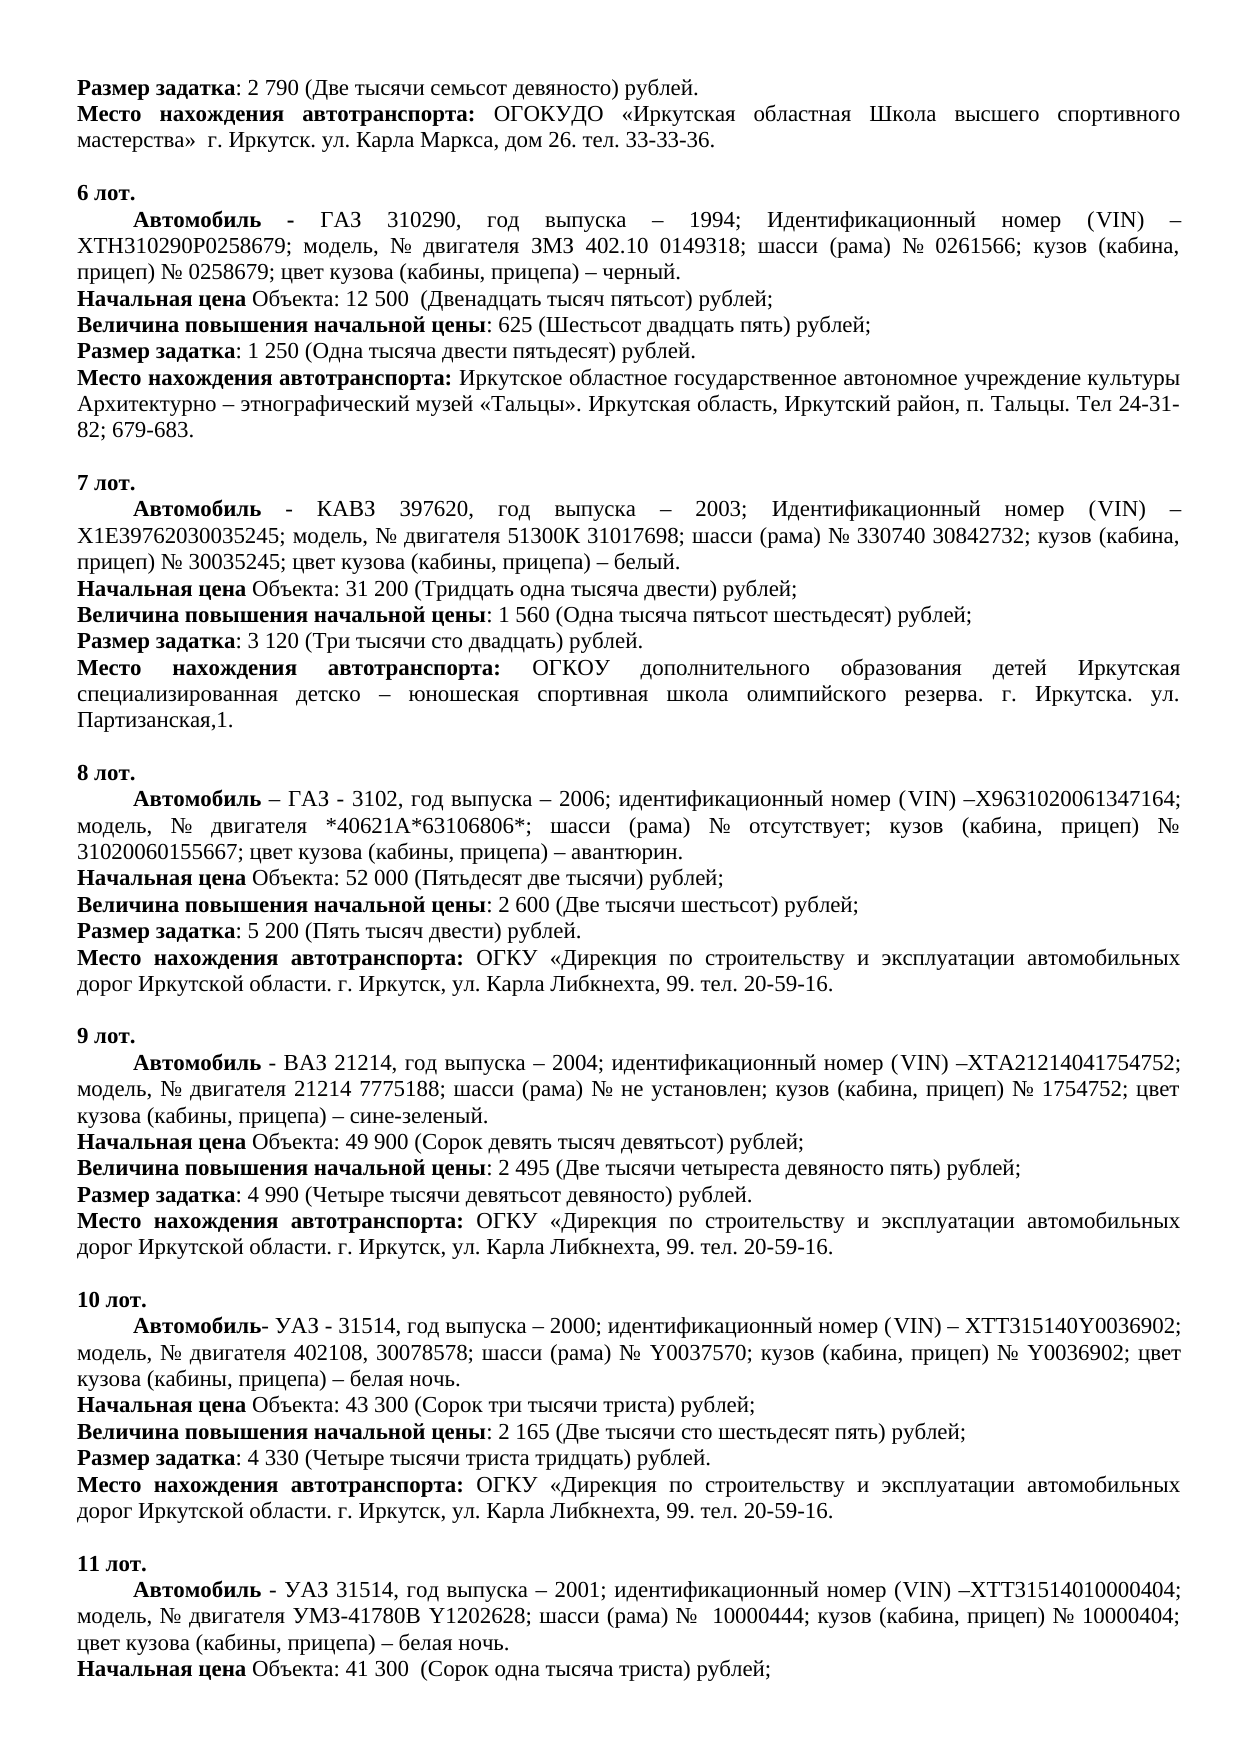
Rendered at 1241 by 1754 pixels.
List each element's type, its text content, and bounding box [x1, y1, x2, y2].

title Величина повышения начальной цены: 1 560 (Одна тысяча пятьсот шестьдесят) рублей; [77, 601, 1181, 627]
title Величина повышения начальной цены: 2 495 (Две тысячи четыреста девяносто пять) рублей; [77, 1154, 1181, 1181]
title Место нахождения автотранспорта: Иркутское областное государственное автономное учреждение культуры Архитектурно – этнографический музей «Тальцы». Иркутская область, Иркутский район, п. Тальцы. Тел 24-31-82; 679-683. [77, 364, 1181, 443]
title Величина повышения начальной цены: 2 600 (Две тысячи шестьсот) рублей; [77, 891, 1181, 917]
title Начальная цена Объекта: 43 300 (Сорок три тысячи триста) рублей; [77, 1392, 1181, 1418]
title Величина повышения начальной цены: 2 165 (Две тысячи сто шестьдесят пять) рублей; [77, 1418, 1181, 1444]
text Начальная цена Объекта: 49 900 (Сорок девять тысяч девятьсот) рублей; [77, 1128, 1181, 1154]
title 8 лот. [77, 759, 1181, 785]
title Начальная цена Объекта: 31 200 (Тридцать одна тысяча двести) рублей; [77, 574, 1181, 601]
title Величина повышения начальной цены: 625 (Шестьсот двадцать пять) рублей; [77, 311, 1181, 337]
text Автомобиль - КАВЗ 397620, год выпуска – 2003; Идентификационный номер (VIN) – Х1Е39762030035245; модель, № двигателя 51300К 31017698; шасси (рама) № 330740 30842732; кузов (кабина, прицеп) № 30035245; цвет кузова (кабины, прицепа) – белый. [77, 496, 1181, 574]
title Место нахождения автотранспорта: ОГКОУ дополнительного образования детей Иркутская специализированная детско – юношеская спортивная школа олимпийского резерва. г. Иркутска. ул. Партизанская,1. [77, 654, 1181, 733]
title Начальная цена Объекта: 41 300 (Сорок одна тысяча триста) рублей; [77, 1655, 1181, 1681]
title Размер задатка: 4 990 (Четыре тысячи девятьсот девяносто) рублей. [77, 1181, 1181, 1207]
title Размер задатка: 4 330 (Четыре тысячи триста тридцать) рублей. [77, 1444, 1181, 1471]
title Начальная цена Объекта: 12 500 (Двенадцать тысяч пятьсот) рублей; [77, 285, 1181, 311]
text Автомобиль- УАЗ - 31514, год выпуска – 2000; идентификационный номер (VIN) – ХТТ315140Y0036902; модель, № двигателя 402108, 30078578; шасси (рама) № Y0037570; кузов (кабина, прицеп) № Y0036902; цвет кузова (кабины, прицепа) – белая ночь. [77, 1312, 1181, 1392]
title Размер задатка: 5 200 (Пять тысяч двести) рублей. [77, 917, 1181, 943]
title Автомобиль - ГАЗ 310290, год выпуска – 1994; Идентификационный номер (VIN) – ХТН310290Р0258679; модель, № двигателя ЗМЗ 402.10 0149318; шасси (рама) № 0261566; кузов (кабина, прицеп) № 0258679; цвет кузова (кабины, прицепа) – черный. [77, 206, 1181, 285]
text Автомобиль - УАЗ 31514, год выпуска – 2001; идентификационный номер (VIN) –ХТТ31514010000404; модель, № двигателя УМЗ-41780В Y1202628; шасси (рама) № 10000444; кузов (кабина, прицеп) № 10000404; цвет кузова (кабины, прицепа) – белая ночь. [77, 1576, 1181, 1655]
text Начальная цена Объекта: 52 000 (Пятьдесят две тысячи) рублей; [77, 864, 1181, 891]
title Размер задатка: 1 250 (Одна тысяча двести пятьдесят) рублей. [77, 337, 1181, 364]
title Размер задатка: 2 790 (Две тысячи семьсот девяносто) рублей. [77, 74, 1181, 100]
title 10 лот. [77, 1286, 1181, 1312]
text Автомобиль – ГАЗ - 3102, год выпуска – 2006; идентификационный номер (VIN) –Х9631020061347164; модель, № двигателя *40621А*63106806*; шасси (рама) № отсутствует; кузов (кабина, прицеп) № 31020060155667; цвет кузова (кабины, прицепа) – авантюрин. [77, 785, 1181, 864]
title 6 лот. [77, 179, 1181, 206]
title Место нахождения автотранспорта: ОГОКУДО «Иркутская областная Школа высшего спортивного мастерства» г. Иркутск. ул. Карла Маркса, дом 26. тел. 33-33-36. [77, 100, 1181, 153]
title 9 лот. [77, 1023, 1181, 1049]
title 11 лот. [77, 1550, 1181, 1576]
title Размер задатка: 3 120 (Три тысячи сто двадцать) рублей. [77, 627, 1181, 654]
title 7 лот. [77, 469, 1181, 496]
text Автомобиль - ВАЗ 21214, год выпуска – 2004; идентификационный номер (VIN) –ХТА21214041754752; модель, № двигателя 21214 7775188; шасси (рама) № не установлен; кузов (кабина, прицеп) № 1754752; цвет кузова (кабины, прицепа) – сине-зеленый. [77, 1049, 1181, 1128]
